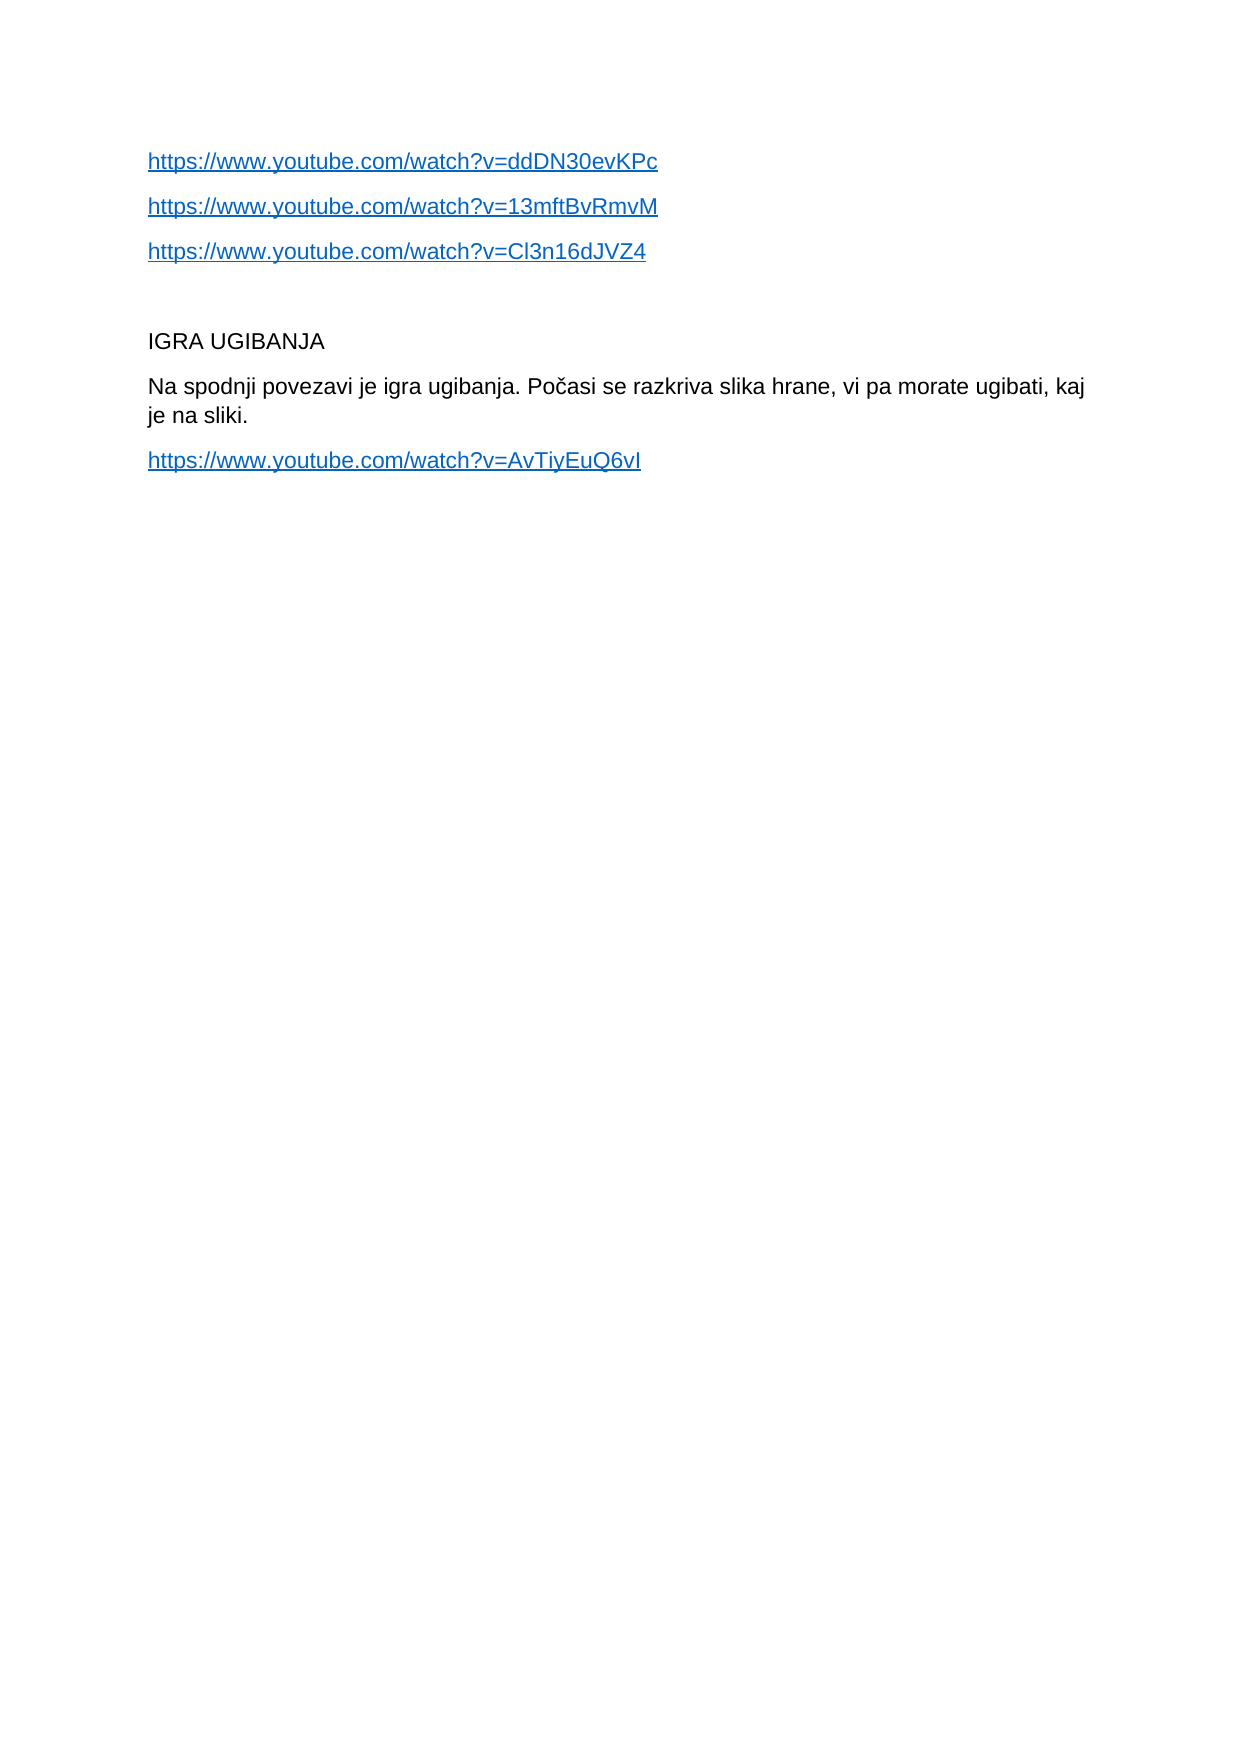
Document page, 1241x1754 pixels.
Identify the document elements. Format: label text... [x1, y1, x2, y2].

text https://www.youtube.com/watch?v=13mftBvRmvM [148, 193, 1093, 219]
text https://www.youtube.com/watch?v=AvTiyEuQ6vI [148, 447, 1093, 473]
text https://www.youtube.com/watch?v=Cl3n16dJVZ4 [148, 238, 1093, 264]
text IGRA UGIBANJA [148, 328, 1093, 354]
text https://www.youtube.com/watch?v=ddDN30evKPc [148, 148, 1093, 174]
text Na spodnji povezavi je igra ugibanja. Počasi se razkriva slika hrane, vi pa morate ugibati, kaj je na sliki. [148, 373, 1093, 428]
